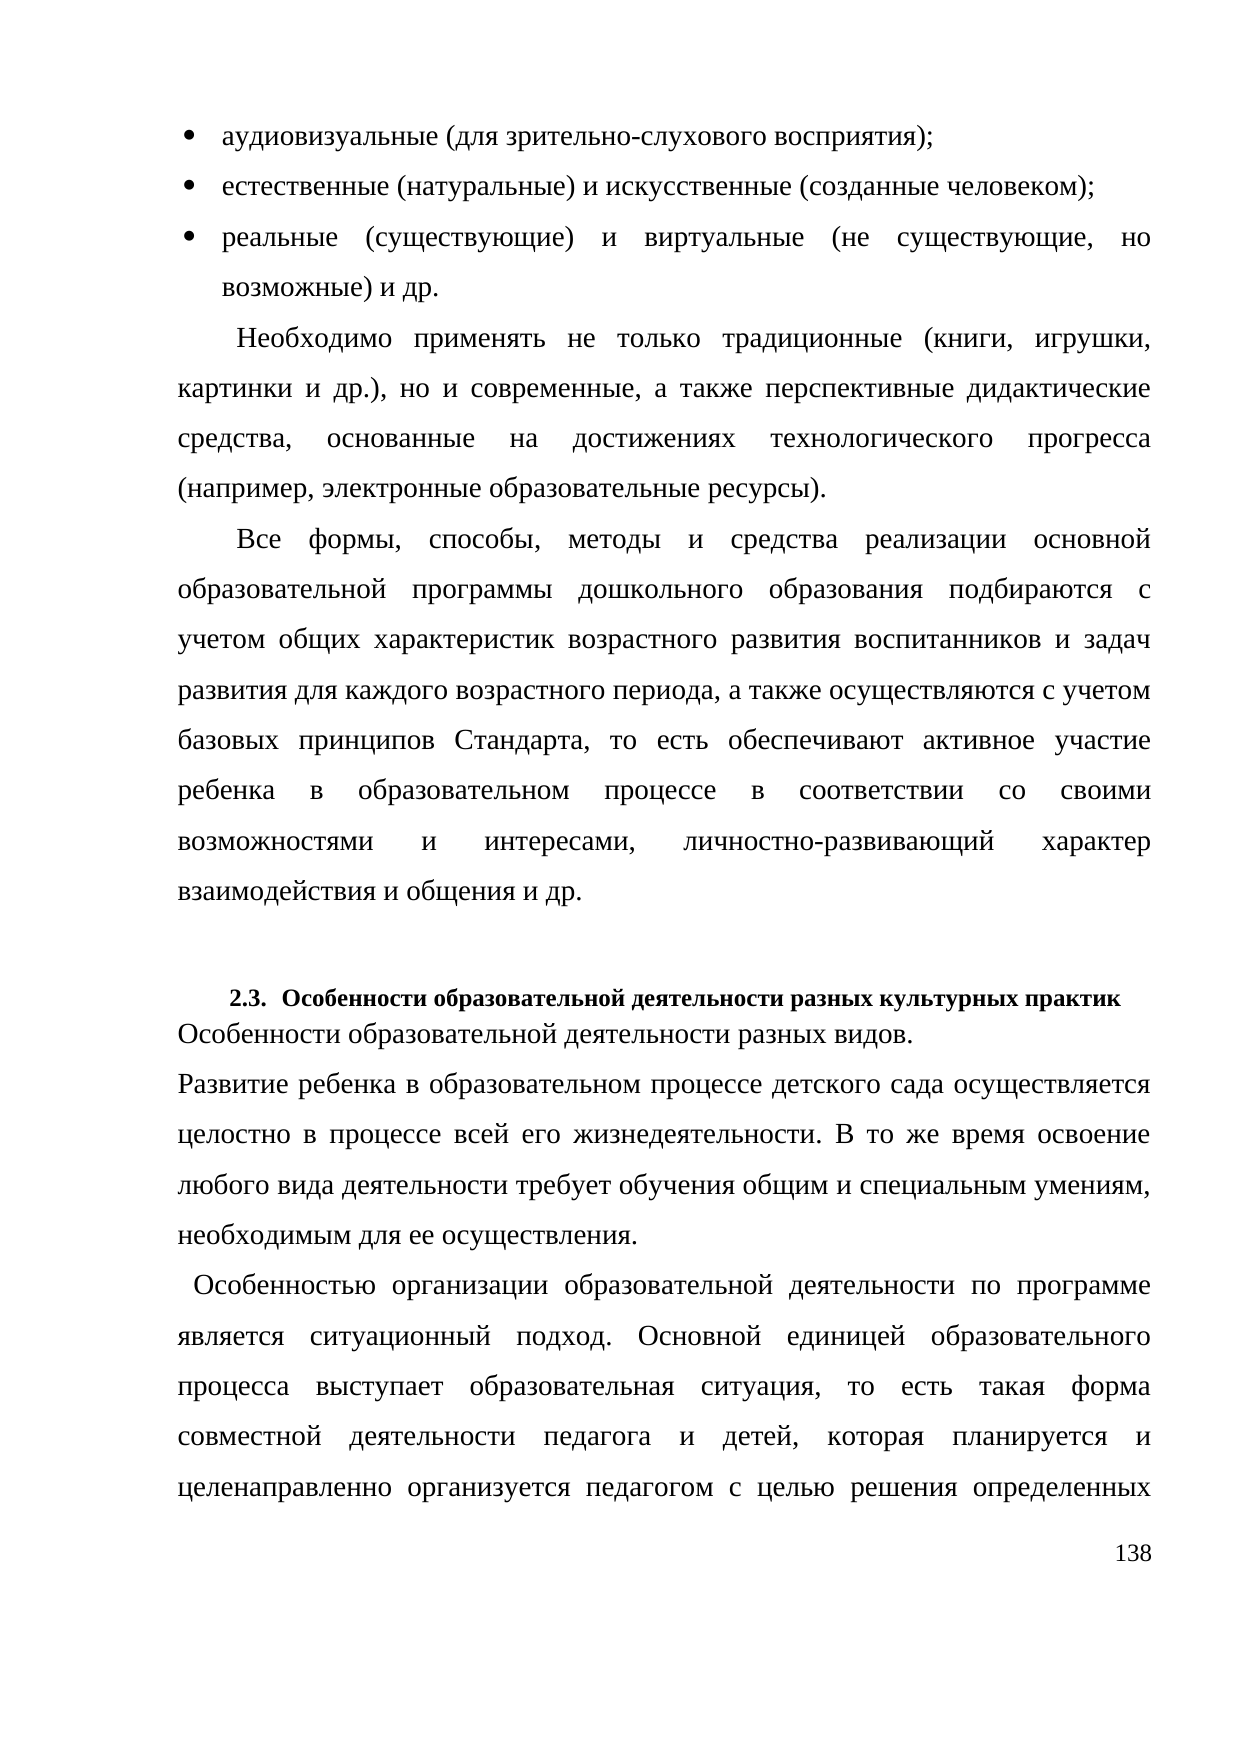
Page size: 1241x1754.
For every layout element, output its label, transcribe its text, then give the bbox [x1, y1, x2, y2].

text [177, 1267, 1152, 1502]
subtitle Особенности образовательной деятельности разных культурных практик [199, 983, 1152, 1012]
text Особенности образовательной деятельности разных видов. [177, 1016, 1152, 1049]
list реальные (существующие) и виртуальные (не существующие, но возможные) и др. [184, 219, 1152, 303]
list аудиовизуальные (для зрительно-слухового восприятия); [184, 118, 1152, 152]
list естественные (натуральные) и искусственные (созданные человеком); [184, 168, 1152, 202]
text Необходимо применять не только традиционные (книги, игрушки, картинки и др.), но и современные, а также перспективные дидактические средства, основанные на достижениях технологического прогресса (например, электронные образовательные ресурсы). [177, 320, 1152, 504]
text Все формы, способы, методы и средства реализации основной образовательной программы дошкольного образования подбираются с учетом общих характеристик возрастного развития воспитанников и задач развития для каждого возрастного периода, а также осуществляются с учетом базовых принципов Стандарта, то есть обеспечивают активное участие ребенка в образовательном процессе в соответствии со своими возможностями и интересами, личностно-развивающий характер взаимодействия и общения и др. [177, 521, 1152, 907]
text Развитие ребенка в образовательном процессе детского сада осуществляется целостно в процессе всей его жизнедеятельности. В то же время освоение любого вида деятельности требует обучения общим и специальным умениям, необходимым для ее осуществления. [177, 1066, 1152, 1251]
